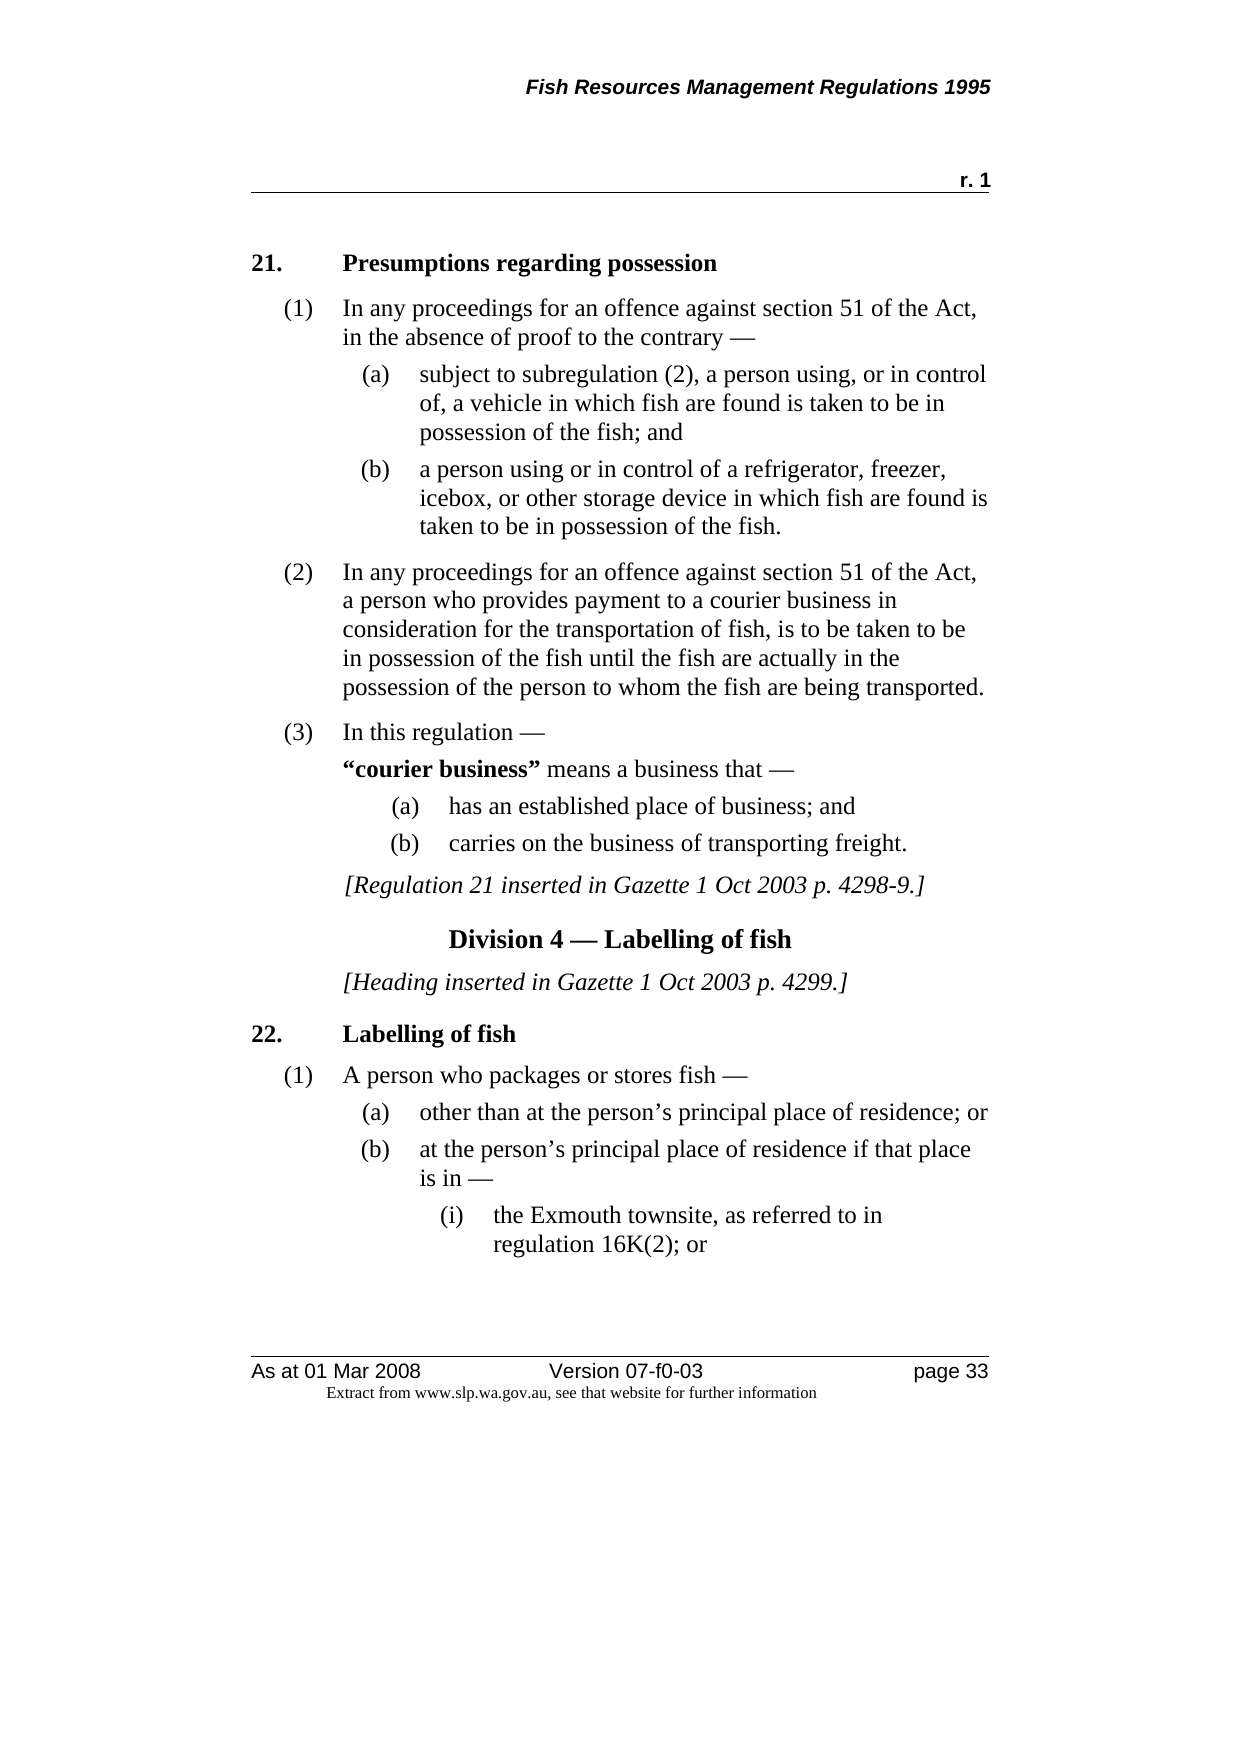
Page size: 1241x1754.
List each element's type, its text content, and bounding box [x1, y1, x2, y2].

subtitle Division 4 — Labelling of fish [251, 923, 989, 954]
text (1) A person who packages or stores fish — [251, 1060, 989, 1089]
subtitle 22. Labelling of fish [251, 1019, 989, 1047]
text (1) In any proceedings for an offence against section 51 of the Act, in the absence of proof to the contrary — [251, 293, 989, 351]
subtitle 21. Presumptions regarding possession [251, 248, 989, 277]
text (a) has an established place of business; and [251, 791, 989, 820]
text (b) a person using or in control of a refrigerator, freezer, icebox, or other storage device in which fish are found is taken to be in possession of the fish. [251, 454, 989, 540]
text (2) In any proceedings for an offence against section 51 of the Act, a person who provides payment to a courier business in consideration for the transportation of fish, is to be taken to be in possession of the fish until the fish are actually in the possession of the person to whom the fish are being transported. [251, 557, 989, 701]
text “courier business” means a business that — [251, 754, 989, 783]
text (a) other than at the person’s principal place of residence; or [251, 1097, 989, 1126]
text (i) the Exmouth townsite, as referred to in regulation 16K(2); or [251, 1200, 989, 1257]
text (3) In this regulation — [251, 717, 989, 746]
text (b) at the person’s principal place of residence if that place is in — [251, 1134, 989, 1192]
text (b) carries on the business of transporting freight. [251, 828, 989, 857]
text (a) subject to subregulation (2), a person using, or in control of, a vehicle in which fish are found is taken to be in possession of the fish; and [251, 359, 989, 446]
subtitle [Heading inserted in Gazette 1 Oct 2003 p. 4299.] [251, 967, 989, 996]
text [Regulation 21 inserted in Gazette 1 Oct 2003 p. 4298-9.] [251, 870, 989, 898]
